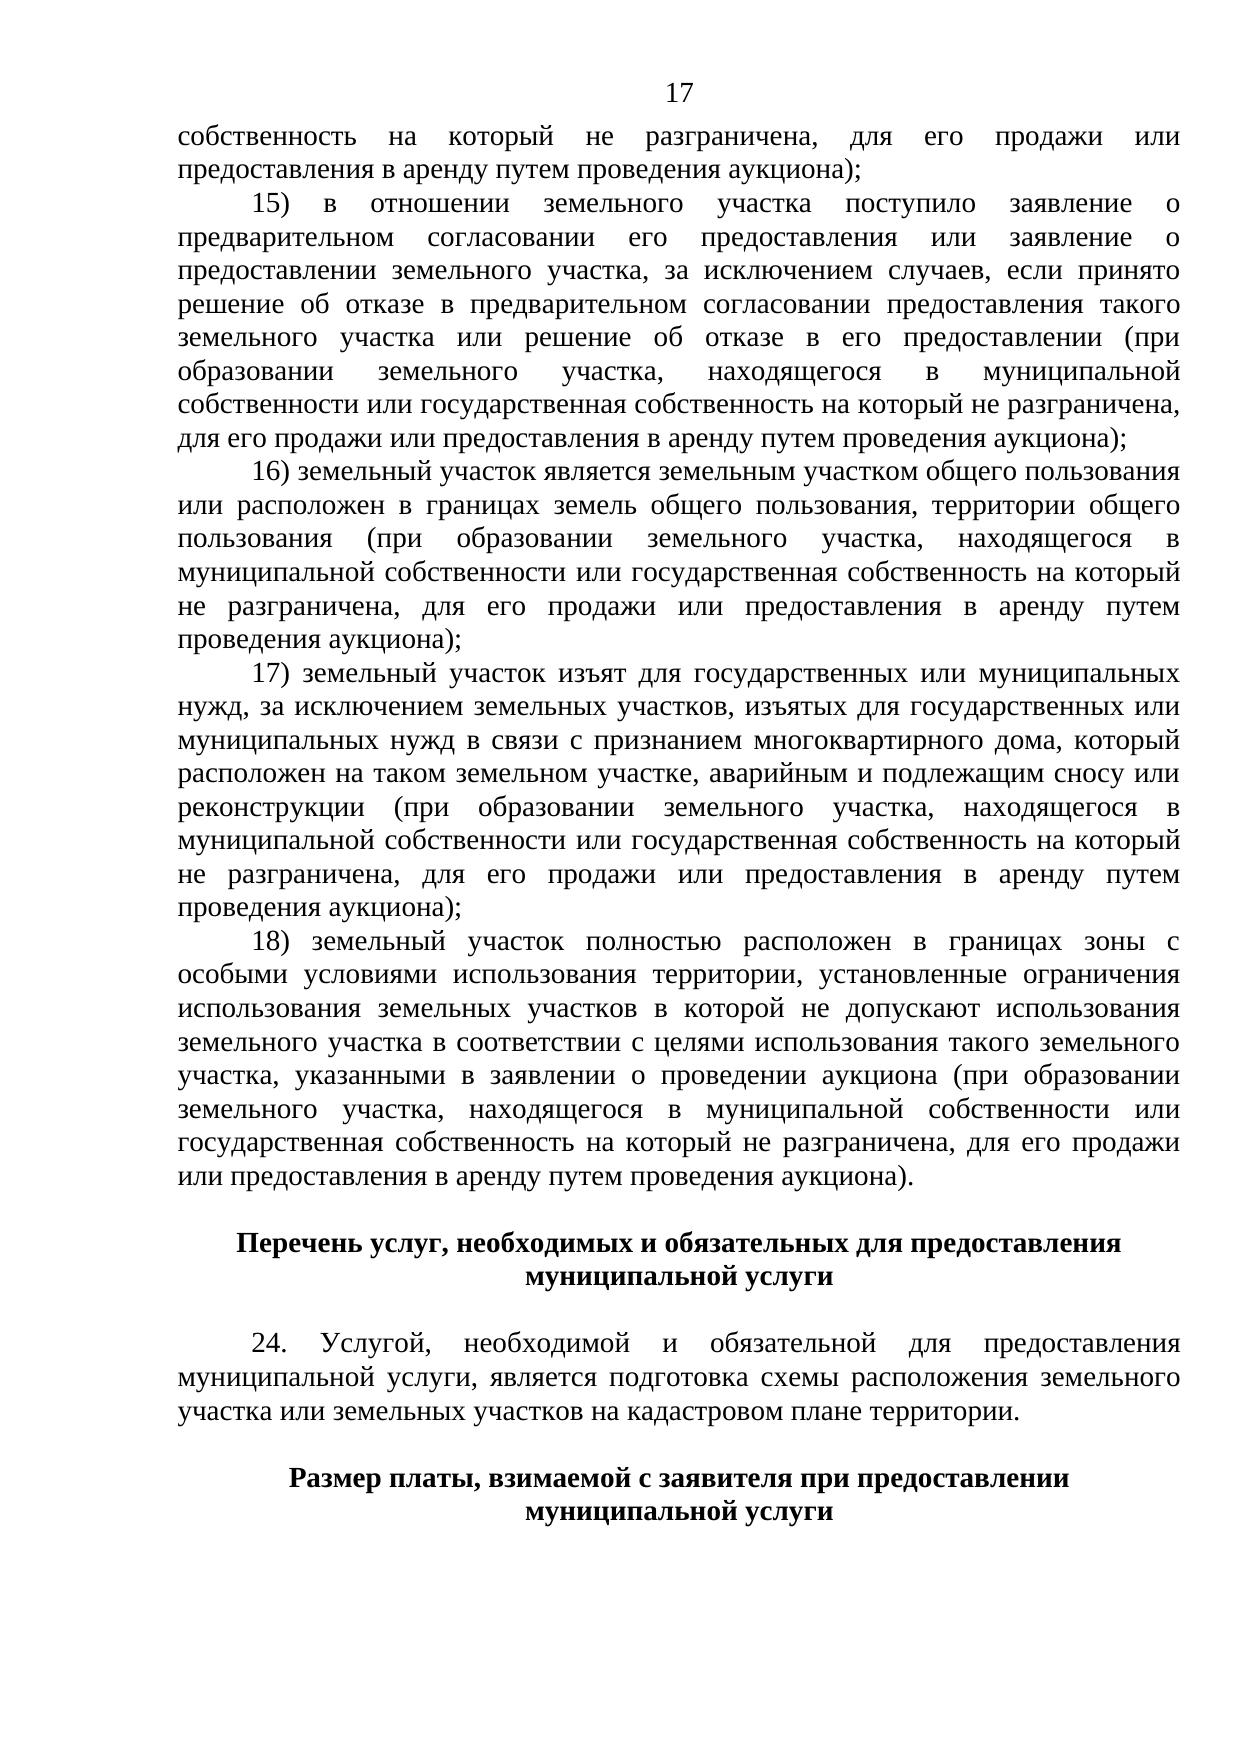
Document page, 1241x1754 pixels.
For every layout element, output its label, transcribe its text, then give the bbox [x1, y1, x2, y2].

text Перечень услуг, необходимых и обязательных для предоставления [177, 1225, 1181, 1258]
text 24. Услугой, необходимой и обязательной для предоставления муниципальной услуги, является подготовка схемы расположения земельного участка или земельных участков на кадастровом плане территории. [177, 1326, 1181, 1426]
text Размер платы, взимаемой с заявителя при предоставлении [177, 1460, 1181, 1493]
text муниципальной услуги [177, 1493, 1181, 1527]
text 17) земельный участок изъят для государственных или муниципальных нужд, за исключением земельных участков, изъятых для государственных или муниципальных нужд в связи с признанием многоквартирного дома, который расположен на таком земельном участке, аварийным и подлежащим сносу или реконструкции (при образовании земельного участка, находящегося в муниципальной собственности или государственная собственность на который не разграничена, для его продажи или предоставления в аренду путем проведения аукциона); [177, 655, 1181, 923]
text муниципальной услуги [177, 1258, 1181, 1292]
text 15) в отношении земельного участка поступило заявление о предварительном согласовании его предоставления или заявление о предоставлении земельного участка, за исключением случаев, если принято решение об отказе в предварительном согласовании предоставления такого земельного участка или решение об отказе в его предоставлении (при образовании земельного участка, находящегося в муниципальной собственности или государственная собственность на который не разграничена, для его продажи или предоставления в аренду путем проведения аукциона); [177, 185, 1181, 453]
text 18) земельный участок полностью расположен в границах зоны с особыми условиями использования территории, установленные ограничения использования земельных участков в которой не допускают использования земельного участка в соответствии с целями использования такого земельного участка, указанными в заявлении о проведении аукциона (при образовании земельного участка, находящегося в муниципальной собственности или государственная собственность на который не разграничена, для его продажи или предоставления в аренду путем проведения аукциона). [177, 923, 1181, 1191]
text 16) земельный участок является земельным участком общего пользования или расположен в границах земель общего пользования, территории общего пользования (при образовании земельного участка, находящегося в муниципальной собственности или государственная собственность на который не разграничена, для его продажи или предоставления в аренду путем проведения аукциона); [177, 453, 1181, 655]
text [177, 118, 1181, 185]
